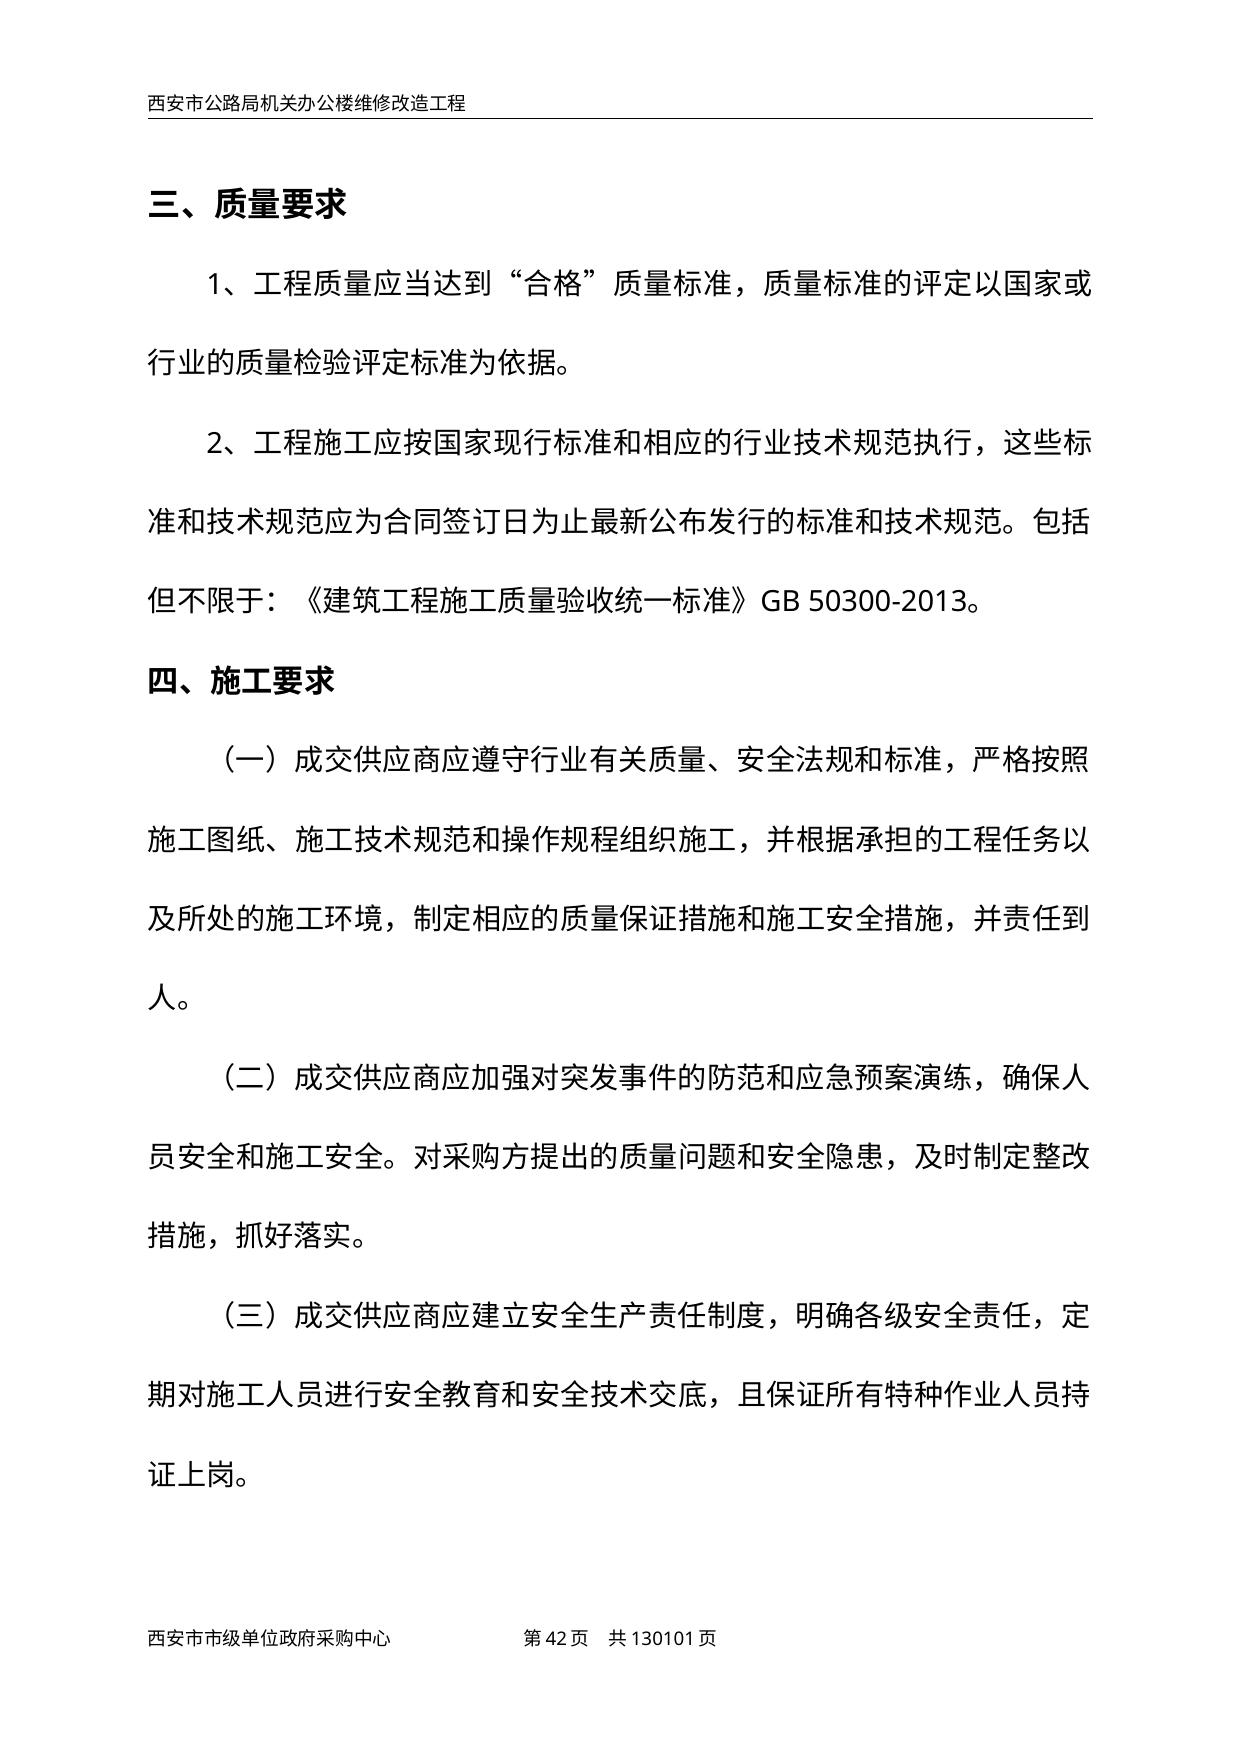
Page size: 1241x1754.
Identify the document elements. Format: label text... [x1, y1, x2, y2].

text 1、工程质量应当达到“合格”质量标准，质量标准的评定以国家或行业的质量检验评定标准为依据。 [148, 242, 1093, 401]
text 2、工程施工应按国家现行标准和相应的行业技术规范执行，这些标准和技术规范应为合同签订日为止最新公布发行的标准和技术规范。包括但不限于：《建筑工程施工质量验收统一标准》GB 50300-2013。 [148, 401, 1093, 639]
text （一）成交供应商应遵守行业有关质量、安全法规和标准，严格按照施工图纸、施工技术规范和操作规程组织施工，并根据承担的工程任务以及所处的施工环境，制定相应的质量保证措施和施工安全措施，并责任到人。 [148, 718, 1093, 1036]
list 三、质量要求 [148, 163, 1093, 242]
text （二）成交供应商应加强对突发事件的防范和应急预案演练，确保人员安全和施工安全。对采购方提出的质量问题和安全隐患，及时制定整改措施，抓好落实。 [148, 1036, 1093, 1274]
list 四、施工要求 [148, 639, 1093, 718]
text （三）成交供应商应建立安全生产责任制度，明确各级安全责任，定期对施工人员进行安全教育和安全技术交底，且保证所有特种作业人员持证上岗。 [148, 1274, 1093, 1512]
